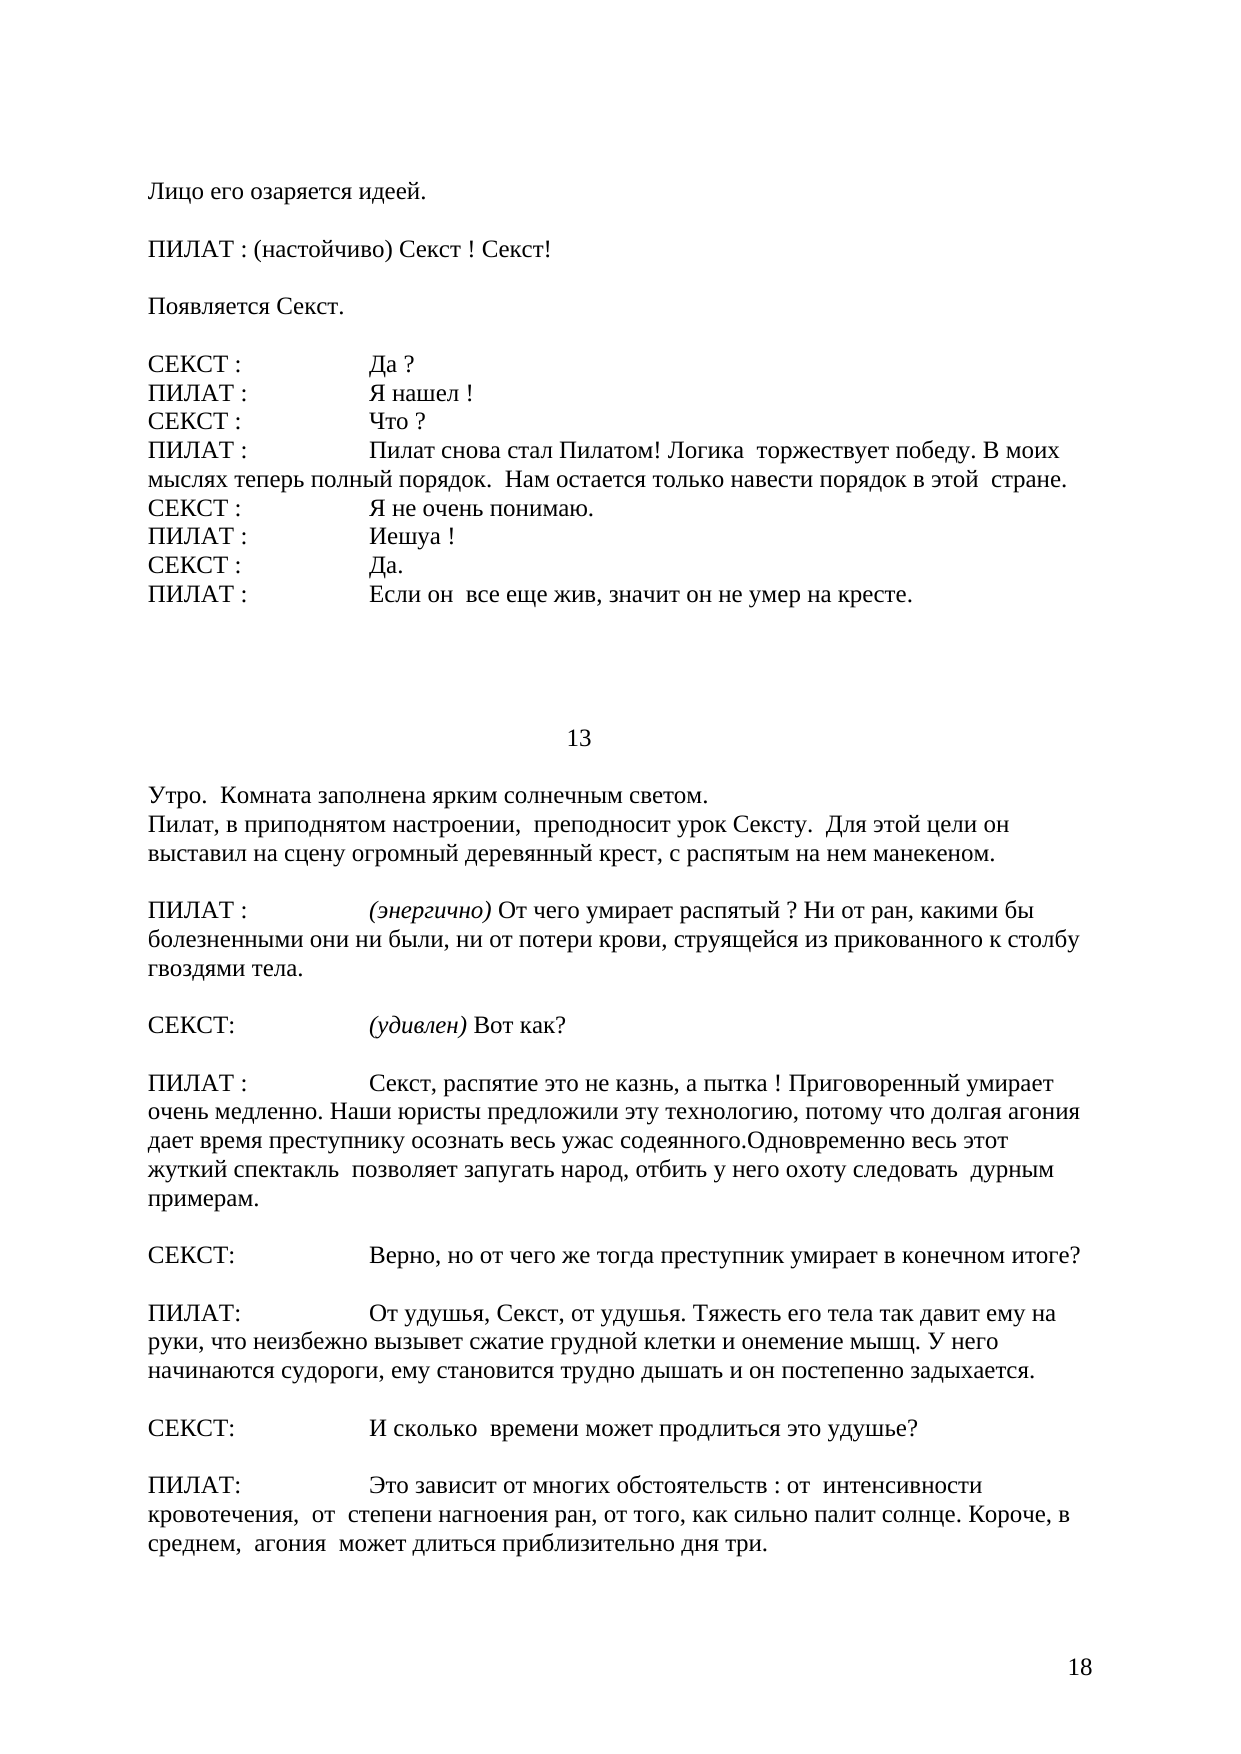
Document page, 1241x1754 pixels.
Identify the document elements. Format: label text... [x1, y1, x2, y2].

text Лицо его озаряется идеей. [148, 176, 1093, 205]
text ПИЛАТ : Если он все еще жив, значит он не умер на кресте. [148, 579, 1093, 608]
text ПИЛАТ : Иешуа ! [148, 521, 1093, 550]
text СЕКСТ : Я не очень понимаю. [148, 493, 1093, 521]
text СЕКСТ: И сколько времени может продлиться это удушье? [148, 1413, 1093, 1441]
text СЕКСТ : Да ? [148, 349, 1093, 378]
text СЕКСТ: (удивлен) Вот как? [148, 1010, 1093, 1039]
text Пилат, в приподнятом настроении, преподносит урок Сексту. Для этой цели он выставил на сцену огромный деревянный крест, с распятым на нем манекеном. [148, 809, 1093, 866]
text ПИЛАТ : (энергично) От чего умирает распятый ? Ни от ран, какими бы болезненными они ни были, ни от потери крови, струящейся из прикованного к столбу гвоздями тела. [148, 895, 1093, 981]
text СЕКСТ: Верно, но от чего же тогда преступник умирает в конечном итоге? [148, 1240, 1093, 1269]
text СЕКСТ : Да. [148, 550, 1093, 579]
text ПИЛАТ : Я нашел ! [148, 378, 1093, 406]
text ПИЛАТ: Это зависит от многих обстоятельств : от интенсивности кровотечения, от степени нагноения ран, от того, как сильно палит солнце. Короче, в среднем, агония может длиться приблизительно дня три. [148, 1470, 1093, 1556]
text СЕКСТ : Что ? [148, 406, 1093, 435]
text 13 [73, 723, 1093, 751]
text ПИЛАТ : Пилат снова стал Пилатом! Логика торжествует победу. В моих мыслях теперь полный порядок. Нам остается только навести порядок в этой стране. [148, 435, 1093, 493]
text ПИЛАТ: От удушья, Секст, от удушья. Тяжесть его тела так давит ему на руки, что неизбежно вызывет сжатие грудной клетки и онемение мышц. У него начинаются судороги, ему становится трудно дышать и он постепенно задыхается. [148, 1298, 1093, 1384]
text ПИЛАТ : Секст, распятие это не казнь, а пытка ! Приговоренный умирает очень медленно. Наши юристы предложили эту технологию, потому что долгая агония дает время преступнику осознать весь ужас содеянного.Одновременно весь этот жуткий спектакль позволяет запугать народ, отбить у него охоту следовать дурным примерам. [148, 1068, 1093, 1211]
text Появляется Секст. [148, 291, 1093, 320]
text Утро. Комната заполнена ярким солнечным светом. [148, 780, 1093, 809]
text ПИЛАТ : (настойчиво) Секст ! Секст! [148, 234, 1093, 263]
